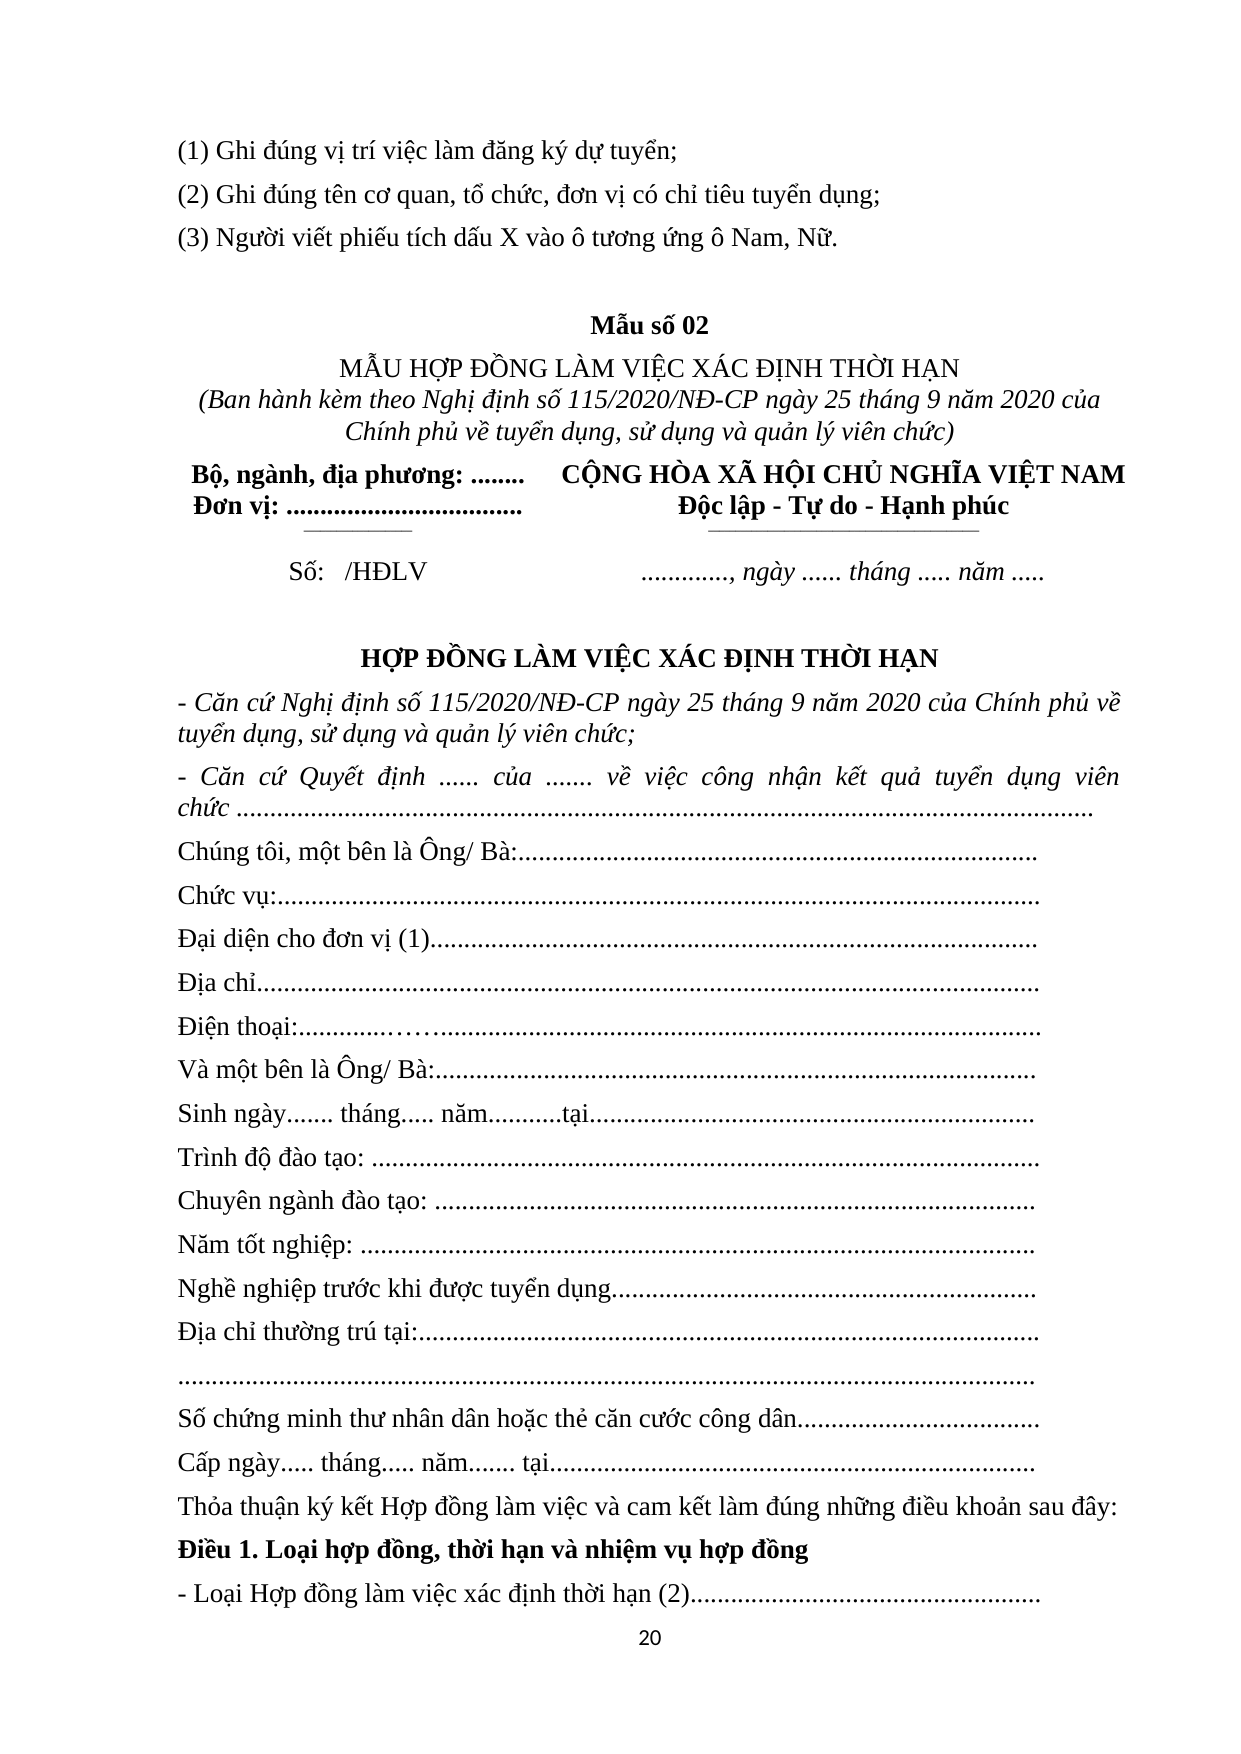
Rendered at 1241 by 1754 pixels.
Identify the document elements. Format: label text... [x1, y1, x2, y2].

text (1) Ghi đúng vị trí việc làm đăng ký dự tuyển; [177, 134, 1122, 165]
text Năm tốt nghiệp: .................................................................................................... [177, 1228, 1122, 1259]
table_header Bộ, ngành, địa phương: ........ Đơn vị: ................................... ____________________ [177, 458, 538, 555]
text Chức vụ:................................................................................................................. [177, 879, 1122, 910]
text Và một bên là Ông/ Bà:......................................................................................... [177, 1053, 1122, 1084]
table_cell Số: /HĐLV [177, 555, 538, 598]
text Điều 1. Loại hợp đồng, thời hạn và nhiệm vụ hợp đồng [177, 1533, 1122, 1565]
text HỢP ĐỒNG LÀM VIỆC XÁC ĐỊNH THỜI HẠN [177, 642, 1122, 673]
text Số chứng minh thư nhân dân hoặc thẻ căn cước công dân.................................... [177, 1403, 1122, 1434]
text (3) Người viết phiếu tích dấu X vào ô tương ứng ô Nam, Nữ. [177, 221, 1122, 253]
text ............................................................................................................................... [177, 1359, 1122, 1390]
text Sinh ngày....... tháng..... năm...........tại.................................................................. [177, 1097, 1122, 1128]
text Đại diện cho đơn vị (1).......................................................................................... [177, 922, 1122, 954]
text Chuyên ngành đào tạo: ......................................................................................... [177, 1184, 1122, 1216]
text MẪU HỢP ĐỒNG LÀM VIỆC XÁC ĐỊNH THỜI HẠN (Ban hành kèm theo Nghị định số 115/2020/NĐ-CP ngày 25 tháng 9 năm 2020 của Chính phủ về tuyển dụng, sử dụng và quản lý viên chức) [177, 352, 1122, 446]
text Địa chỉ.................................................................................................................... [177, 966, 1122, 997]
text Cấp ngày..... tháng..... năm....... tại........................................................................ [177, 1446, 1122, 1477]
table_cell ............., ngày ...... tháng ..... năm ..... [539, 555, 1148, 598]
text Nghề nghiệp trước khi được tuyển dụng............................................................... [177, 1272, 1122, 1303]
text Địa chỉ thường trú tại:............................................................................................ [177, 1315, 1122, 1346]
text Điện thoại:.............……......................................................................................... [177, 1010, 1122, 1041]
text Trình độ đào tạo: ................................................................................................... [177, 1141, 1122, 1172]
text (2) Ghi đúng tên cơ quan, tổ chức, đơn vị có chỉ tiêu tuyển dụng; [177, 178, 1122, 209]
text Mẫu số 02 [177, 309, 1122, 340]
text Chúng tôi, một bên là Ông/ Bà:............................................................................. [177, 835, 1122, 866]
table_header CỘNG HÒA XÃ HỘI CHỦ NGHĨA VIỆT NAM Độc lập - Tự do - Hạnh phúc __________________________________________________ [539, 458, 1148, 555]
text - Căn cứ Quyết định ...... của ....... về việc công nhận kết quả tuyển dụng viên chức ............................................................................................................................... [177, 760, 1122, 823]
text - Loại Hợp đồng làm việc xác định thời hạn (2).................................................... [177, 1577, 1122, 1608]
text - Căn cứ Nghị định số 115/2020/NĐ-CP ngày 25 tháng 9 năm 2020 của Chính phủ về tuyển dụng, sử dụng và quản lý viên chức; [177, 686, 1122, 748]
text Thỏa thuận ký kết Hợp đồng làm việc và cam kết làm đúng những điều khoản sau đây: [177, 1490, 1122, 1521]
